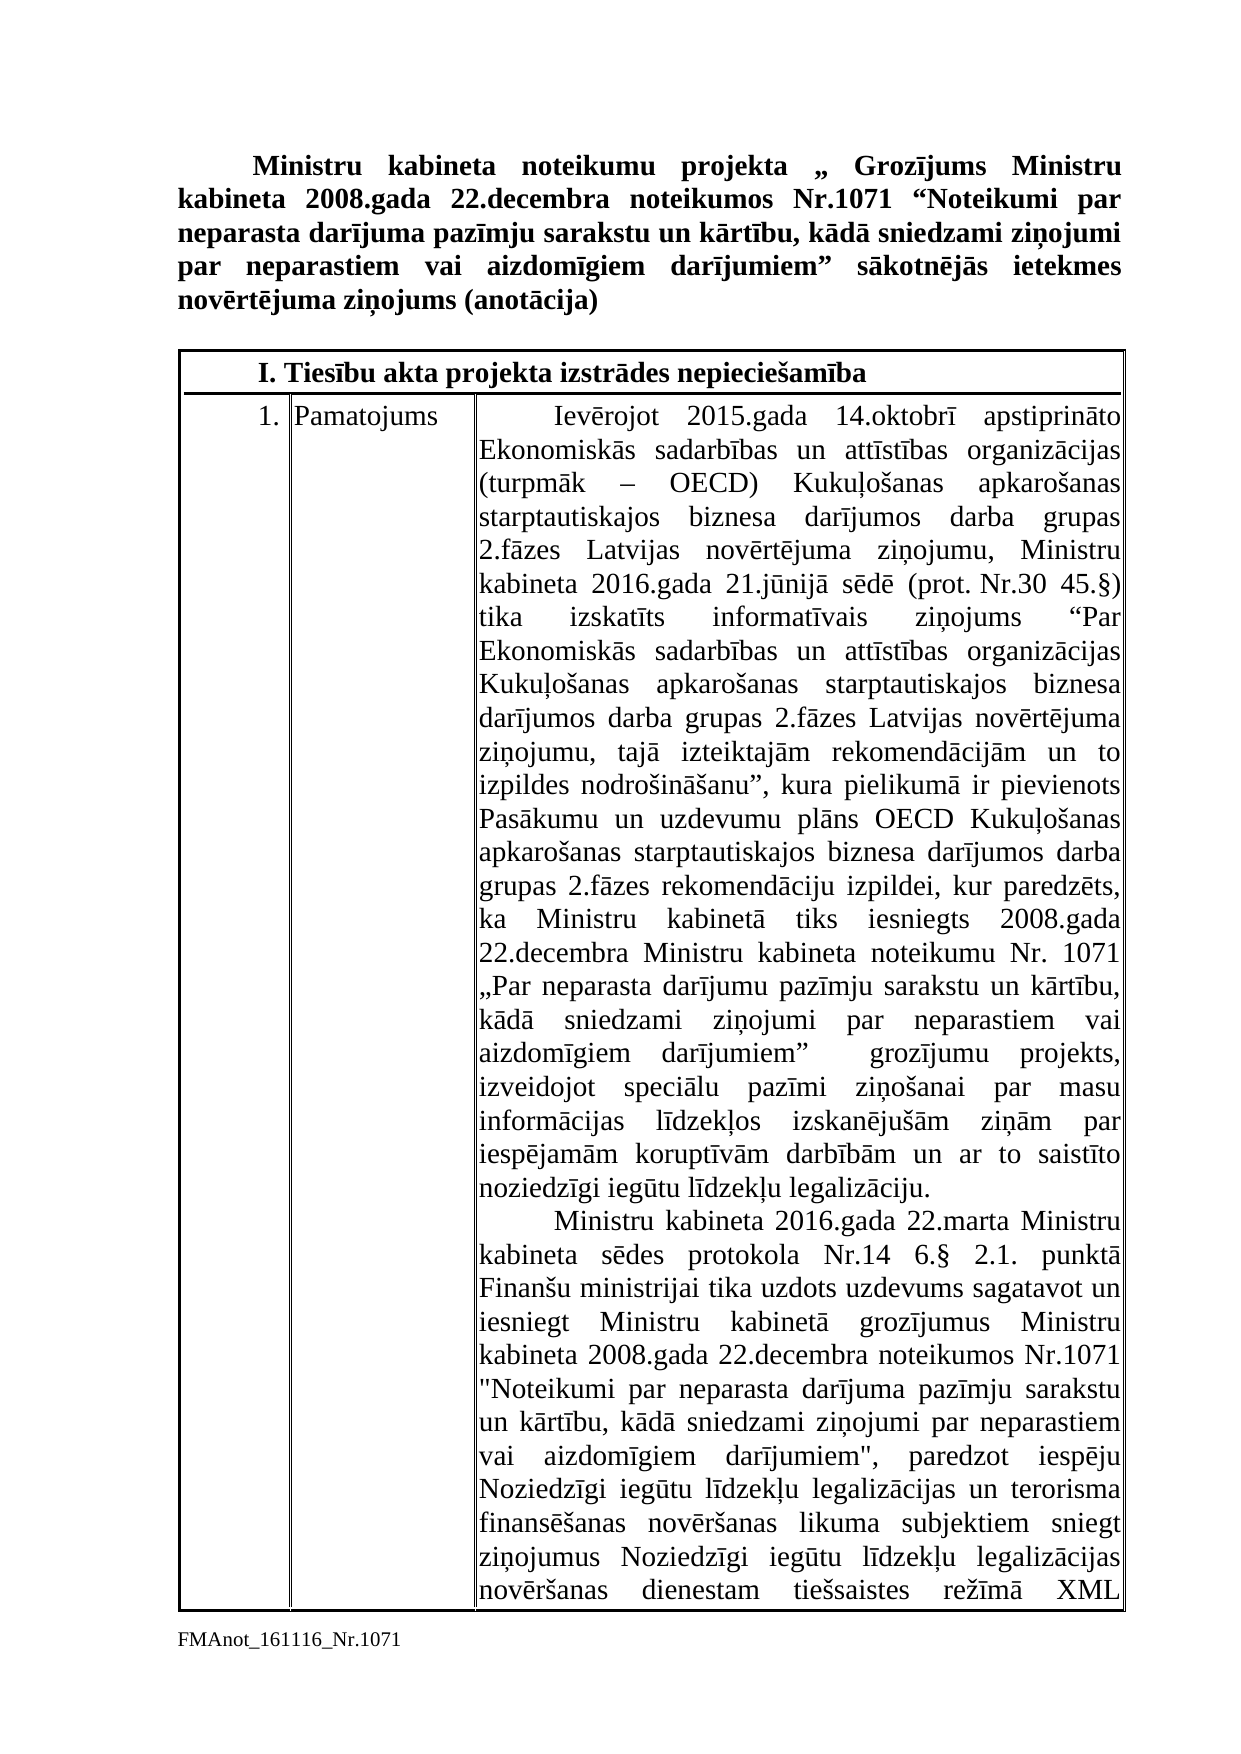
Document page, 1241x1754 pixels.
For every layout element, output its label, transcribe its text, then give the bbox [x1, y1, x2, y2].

table_cell 1. [181, 392, 291, 1609]
text Ministru kabineta noteikumu projekta „ Grozījums Ministru kabineta 2008.gada 22.decembra noteikumos Nr.1071 “Noteikumi par neparasta darījuma pazīmju sarakstu un kārtību, kādā sniedzami ziņojumi par neparastiem vai aizdomīgiem darījumiem” sākotnējās ietekmes novērtējuma ziņojums (anotācija) [177, 148, 1122, 315]
table_cell Pamatojums [291, 395, 476, 1609]
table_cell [476, 392, 1123, 1609]
table_header I. Tiesību akta projekta izstrādes nepieciešamība [181, 352, 1123, 392]
